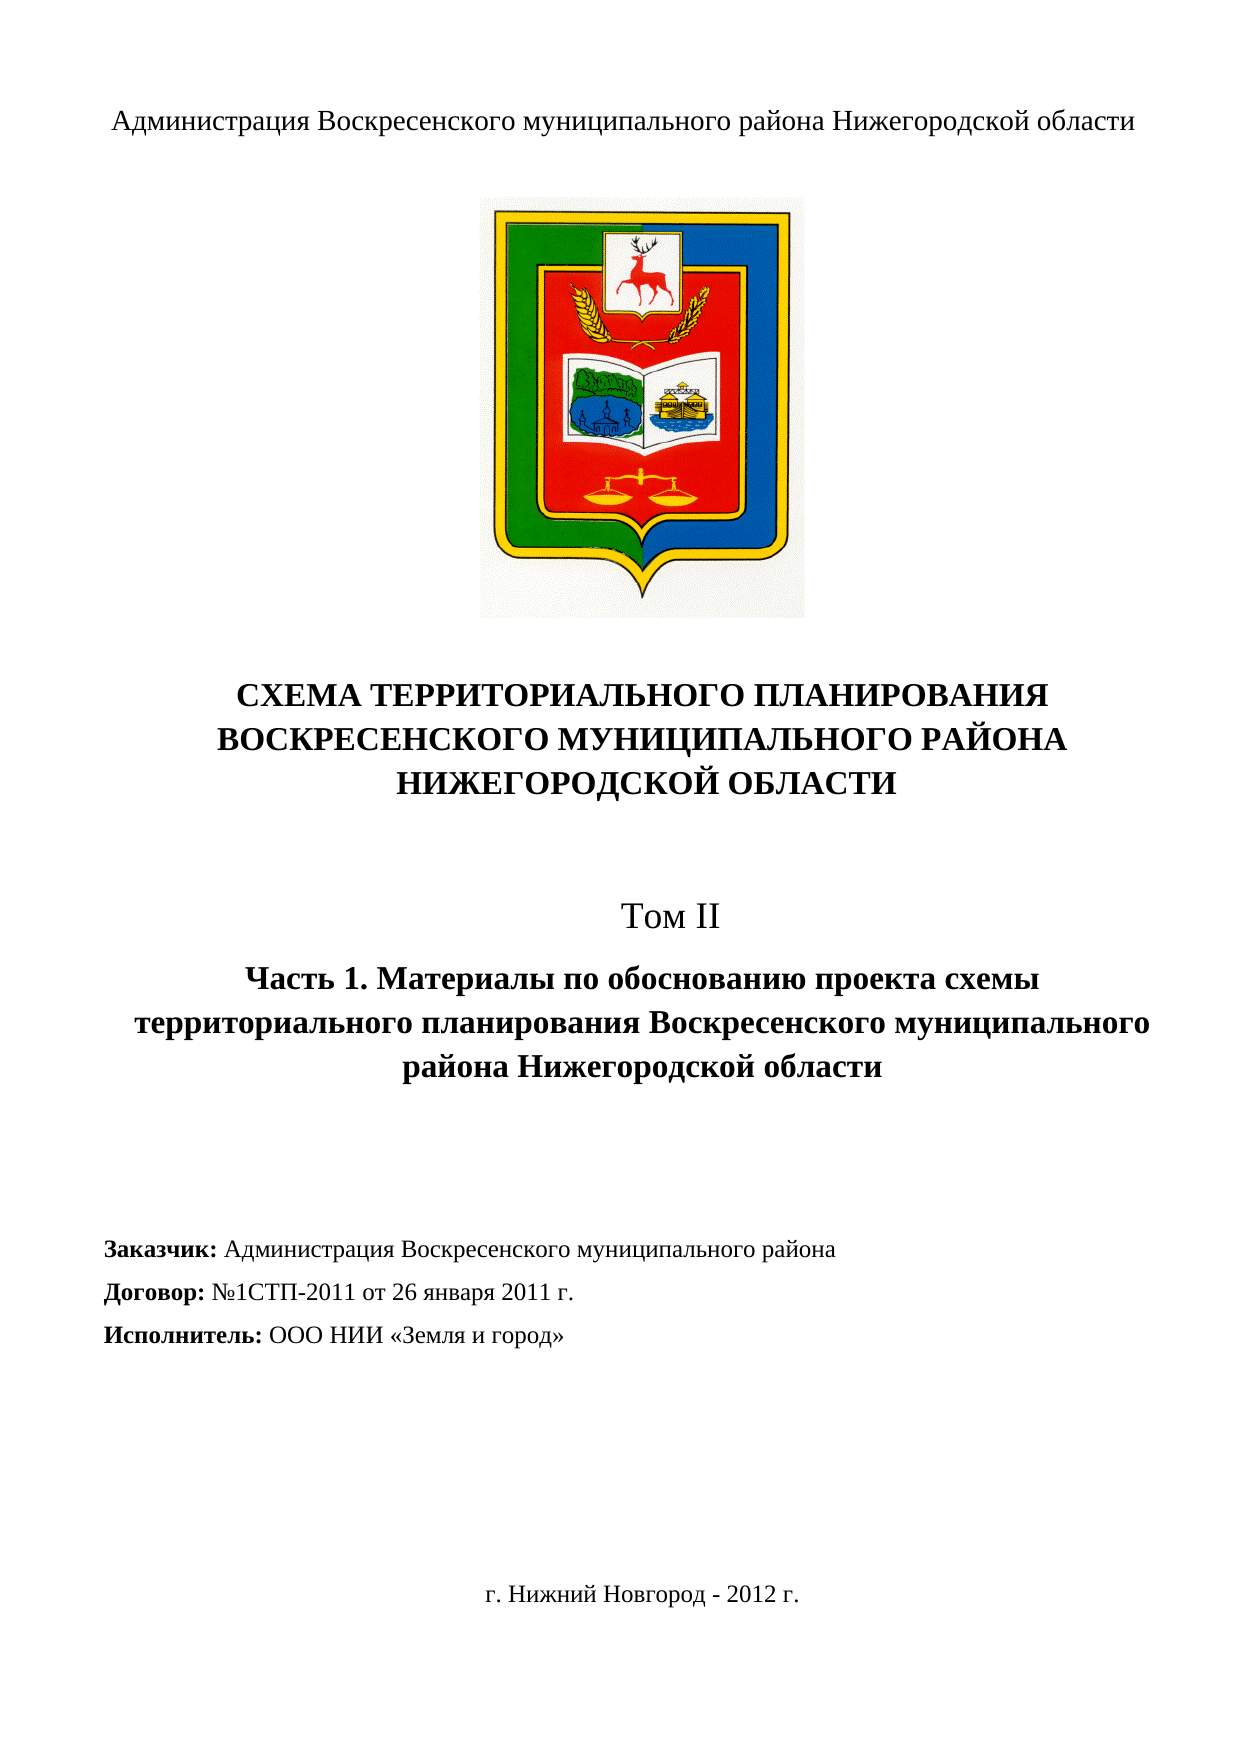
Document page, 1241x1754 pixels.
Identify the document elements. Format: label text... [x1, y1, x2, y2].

text Заказчик: Администрация Воскресенского муниципального района [103, 1234, 1181, 1263]
picture [479, 196, 805, 618]
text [103, 1579, 1181, 1608]
text территориального планирования Воскресенского муниципального района Нижегородской области [103, 1002, 1181, 1084]
text Том II [160, 893, 1181, 936]
text СХЕМА ТЕРРИТОРИАЛЬНОГО ПЛАНИРОВАНИЯ [103, 675, 1181, 713]
text Исполнитель: ООО НИИ «Земля и город» [103, 1320, 1181, 1349]
text Администрация Воскресенского муниципального района Нижегородской области [103, 103, 1181, 137]
text нижегородской области [103, 763, 1181, 801]
text Часть 1. Материалы по обоснованию проекта схемы [103, 958, 1181, 996]
text ВОСКРЕСЕНСКОГО МУНИЦИПАЛЬНОГО РАЙона [103, 719, 1181, 757]
text Договор: №1СТП-2011 от 26 января . [103, 1277, 1181, 1306]
